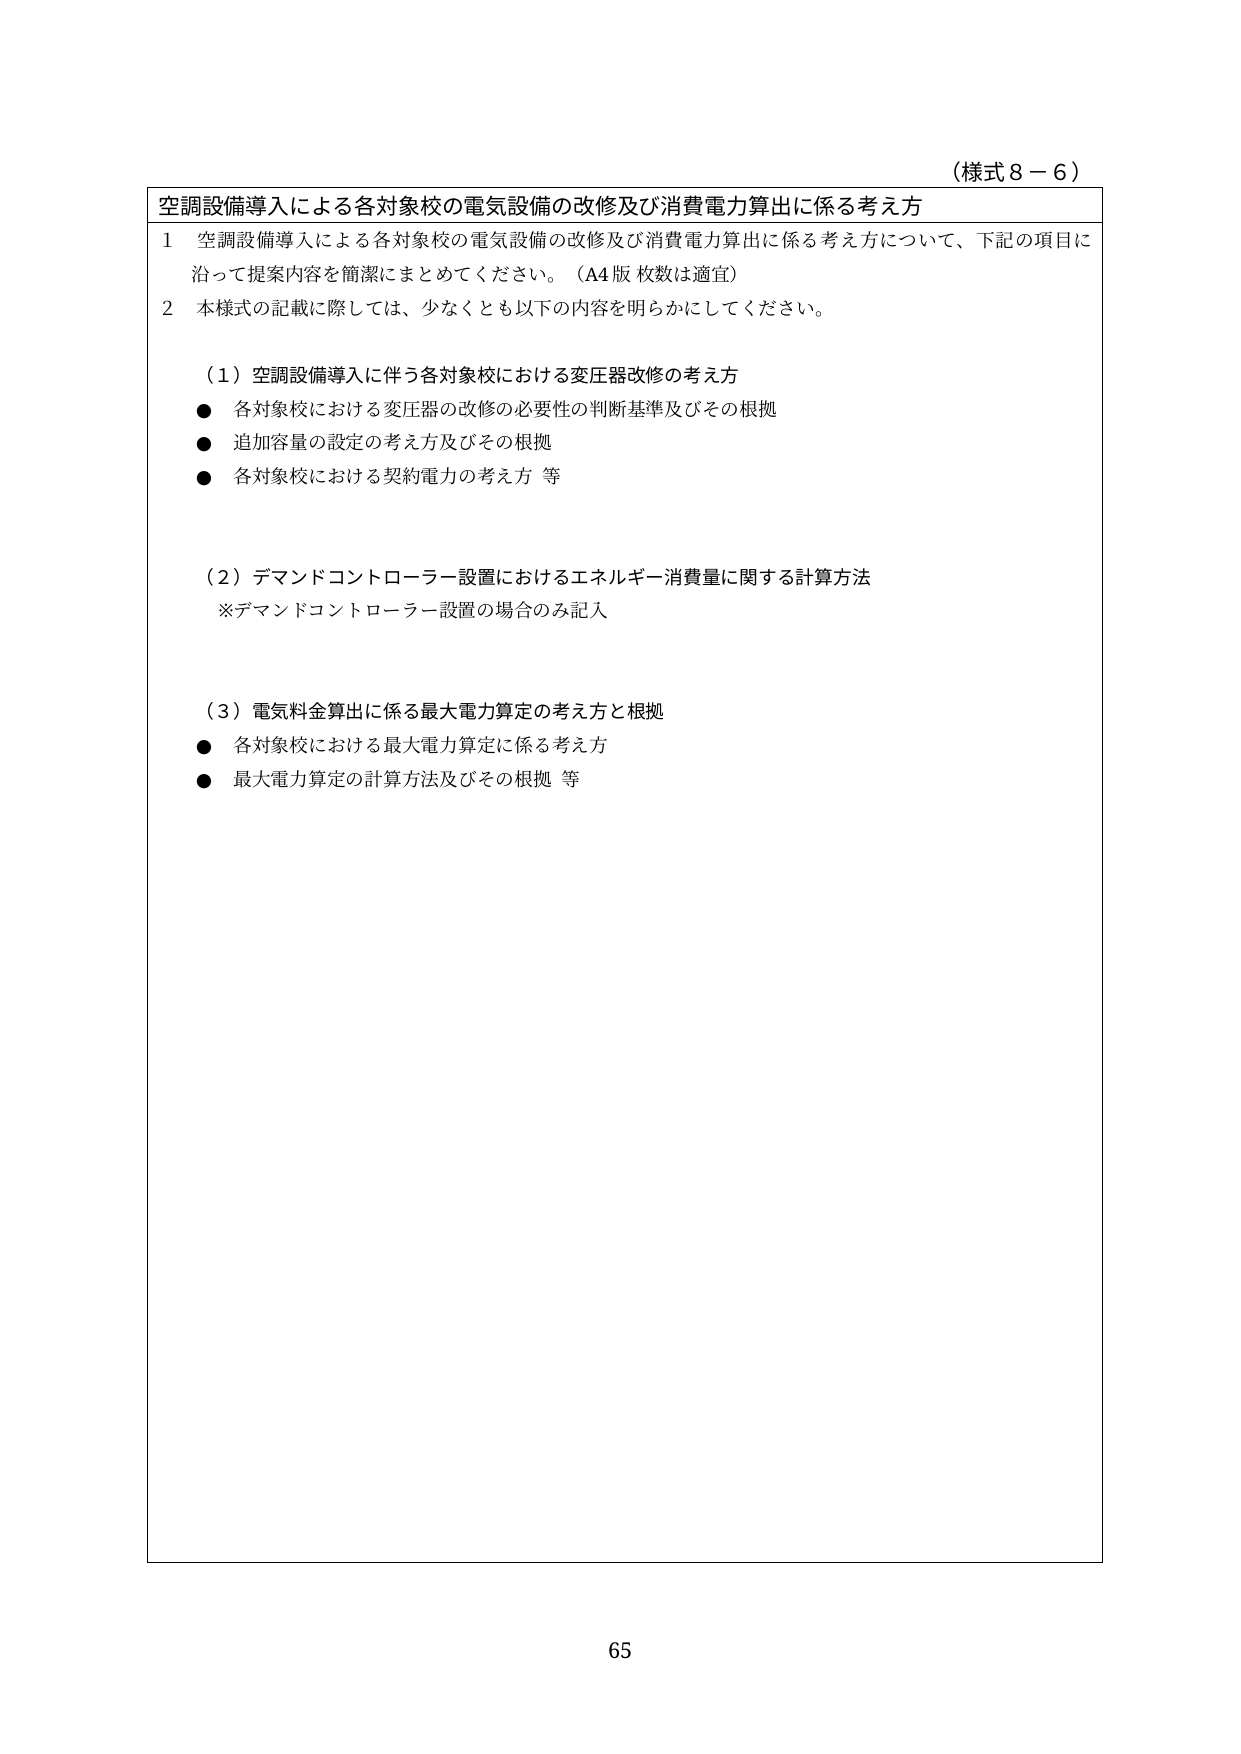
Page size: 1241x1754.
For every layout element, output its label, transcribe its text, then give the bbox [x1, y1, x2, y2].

text （様式８－６） [148, 153, 1092, 187]
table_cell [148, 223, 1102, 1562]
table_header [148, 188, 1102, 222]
